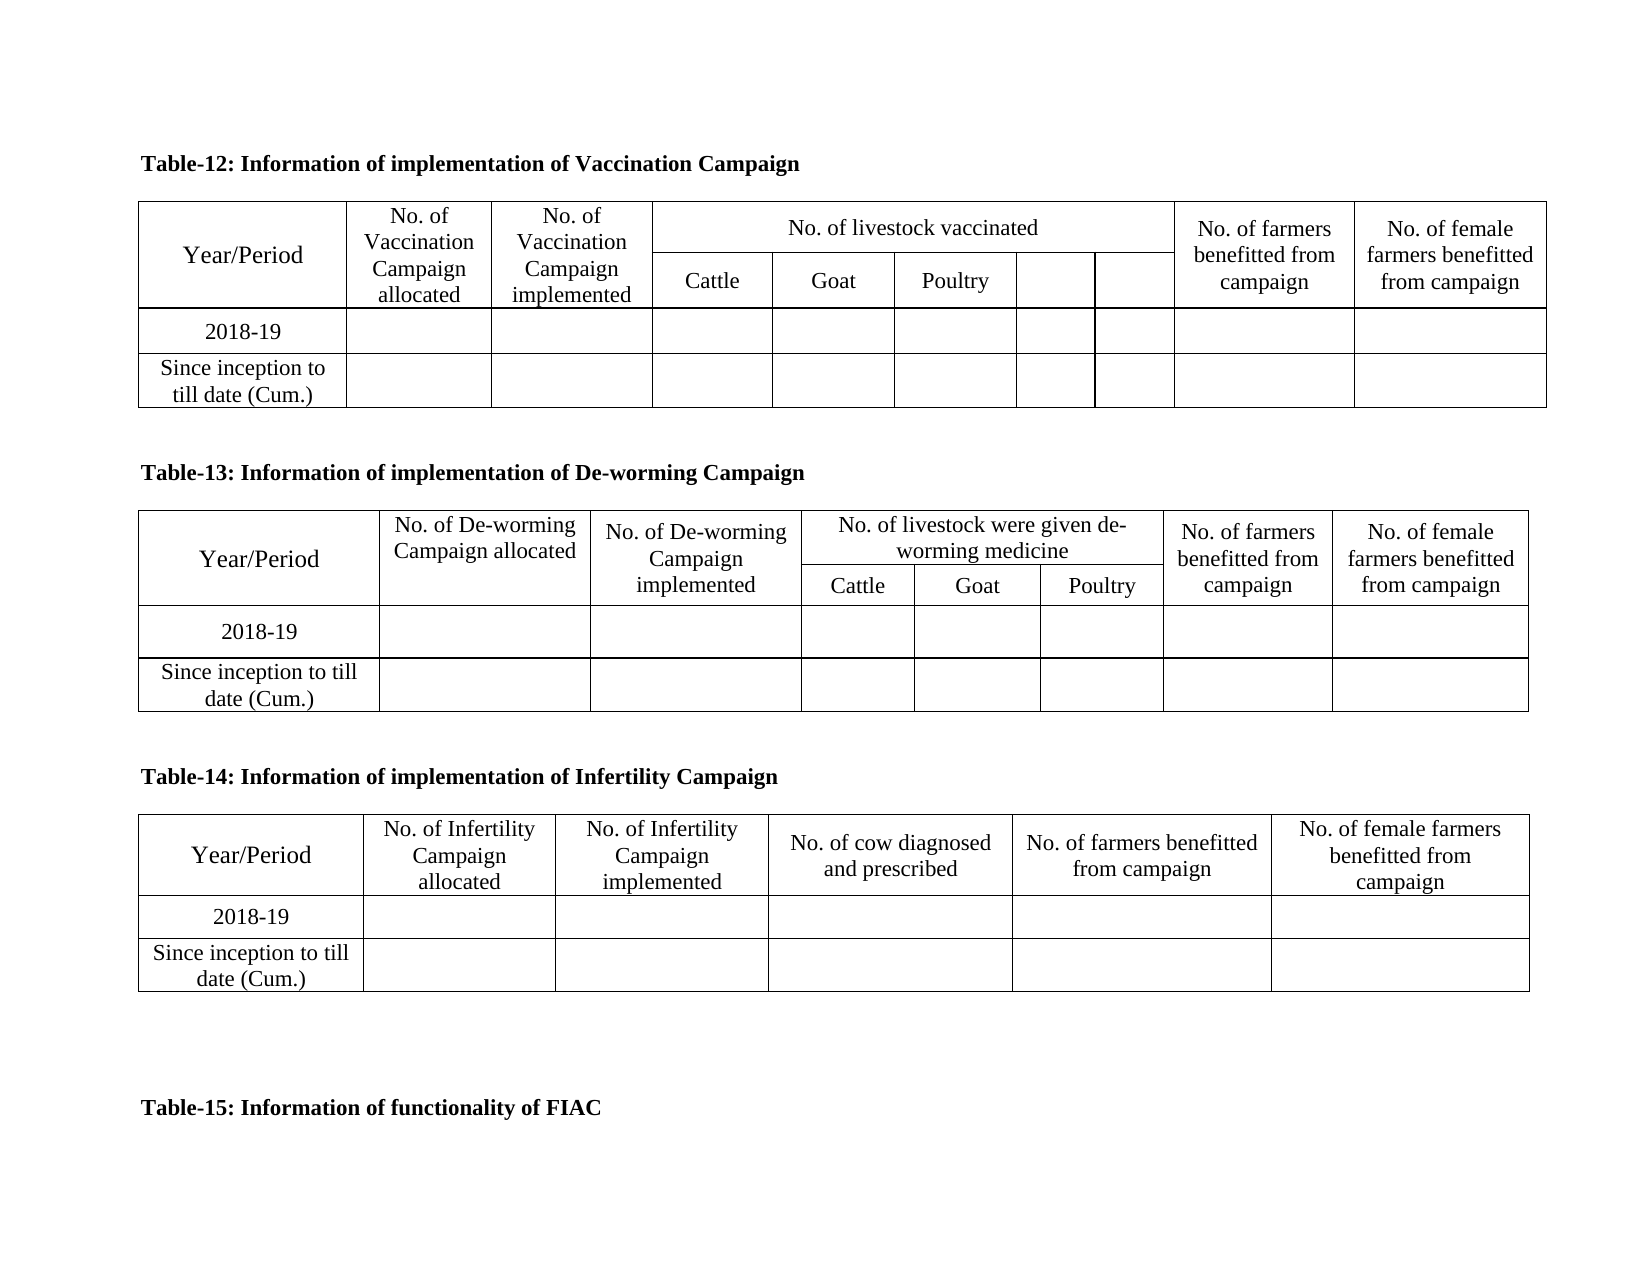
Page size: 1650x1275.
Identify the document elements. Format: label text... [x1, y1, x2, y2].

table_cell Goat [915, 565, 1040, 605]
table_cell [1096, 309, 1174, 353]
table_header No. of farmers benefitted from campaign [1175, 202, 1354, 307]
text Table-13: Information of implementation of De-worming Campaign [141, 459, 1500, 486]
table_header No. of De-worming Campaign implemented [591, 511, 801, 605]
table_cell Since inception to till date (Cum.) [139, 659, 379, 711]
table_cell [773, 309, 894, 353]
table_cell [591, 659, 801, 711]
table_cell [1017, 253, 1094, 307]
table_header Year/Period [139, 511, 379, 605]
table_cell [1333, 659, 1528, 711]
table_cell [591, 606, 801, 657]
table_header No. of farmers benefitted from campaign [1013, 815, 1271, 894]
table_cell Since inception to till date (Cum.) [139, 354, 346, 407]
table_cell [1041, 659, 1163, 711]
table_cell Cattle [653, 253, 772, 307]
table_cell [347, 309, 491, 353]
table_cell [1175, 354, 1354, 407]
table_cell Goat [773, 253, 894, 307]
table_cell [347, 354, 491, 407]
table_header No. of De-worming Campaign allocated [380, 511, 590, 605]
table_cell [1017, 309, 1094, 353]
table_cell Since inception to till date (Cum.) [139, 939, 363, 991]
table_cell [895, 354, 1016, 407]
table_cell 2018-19 [139, 606, 379, 657]
table_cell [915, 606, 1040, 657]
table_cell [802, 606, 914, 657]
table_cell 2018-19 [139, 309, 346, 353]
table_cell [1272, 896, 1529, 937]
table_cell [915, 659, 1040, 711]
table_header No. of livestock were given de-worming medicine [802, 511, 1163, 564]
text Table-12: Information of implementation of Vaccination Campaign [141, 150, 1500, 176]
table_header No. of Vaccination Campaign implemented [492, 202, 652, 307]
text Table-14: Information of implementation of Infertility Campaign [141, 763, 1500, 790]
table_header No. of female farmers benefitted from campaign [1272, 815, 1529, 894]
table_header No. of Vaccination Campaign allocated [347, 202, 491, 307]
text Table-15: Information of functionality of FIAC [141, 1094, 1500, 1121]
table_cell [556, 896, 768, 937]
table_cell [380, 606, 590, 657]
table_cell Poultry [895, 253, 1016, 307]
table_cell [1164, 659, 1332, 711]
table_cell [1175, 309, 1354, 353]
table_cell [1355, 354, 1546, 407]
table_cell [364, 896, 555, 937]
table_cell [1333, 606, 1528, 657]
table_cell [1096, 354, 1174, 407]
table_cell [1355, 309, 1546, 353]
table_header No. of Infertility Campaign allocated [364, 815, 555, 894]
table_cell [769, 896, 1012, 937]
table_header No. of female farmers benefitted from campaign [1355, 202, 1546, 307]
table_cell [895, 309, 1016, 353]
table_cell [1013, 896, 1271, 937]
table_header No. of farmers benefitted from campaign [1164, 511, 1332, 605]
table_cell [769, 939, 1012, 991]
table_cell [364, 939, 555, 991]
table_cell [492, 354, 652, 407]
table_header No. of livestock vaccinated [653, 202, 1174, 252]
table_header Year/Period [139, 815, 363, 894]
table_cell [653, 354, 772, 407]
table_cell [653, 309, 772, 353]
table_cell [1096, 253, 1174, 307]
table_cell Poultry [1041, 565, 1163, 605]
table_header No. of female farmers benefitted from campaign [1333, 511, 1528, 605]
table_cell [1041, 606, 1163, 657]
table_cell [380, 659, 590, 711]
table_cell [773, 354, 894, 407]
table_cell [1017, 354, 1094, 407]
table_cell [556, 939, 768, 991]
table_header No. of Infertility Campaign implemented [556, 815, 768, 894]
table_cell [1272, 939, 1529, 991]
table_cell 2018-19 [139, 896, 363, 937]
table_cell [1164, 606, 1332, 657]
table_cell [492, 309, 652, 353]
table_header No. of cow diagnosed and prescribed [769, 815, 1012, 894]
table_header Year/Period [139, 202, 346, 307]
table_cell Cattle [802, 565, 914, 605]
table_cell [802, 659, 914, 711]
table_cell [1013, 939, 1271, 991]
